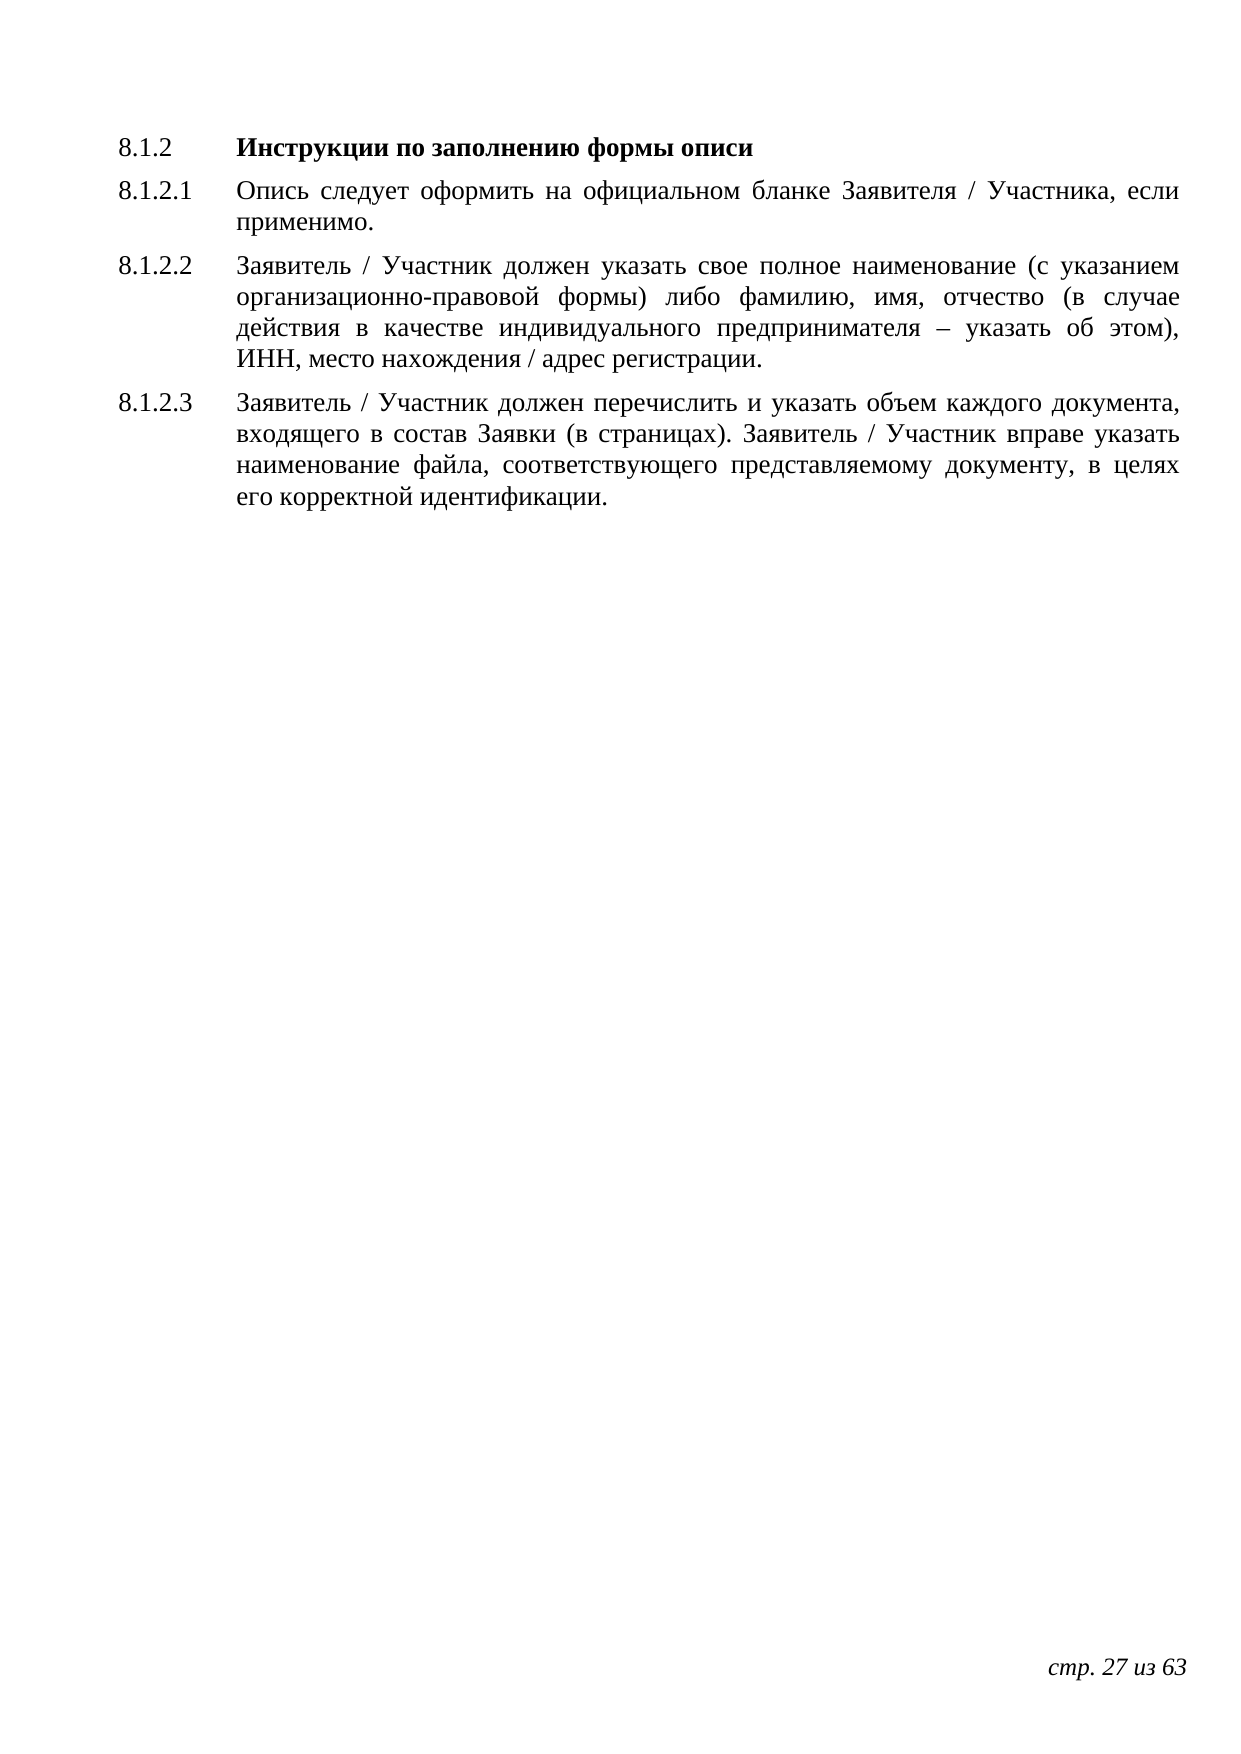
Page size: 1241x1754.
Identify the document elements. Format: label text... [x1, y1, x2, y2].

text Заявитель / Участник должен указать свое полное наименование (с указанием организационно-правовой формы) либо фамилию, имя, отчество (в случае действия в качестве индивидуального предпринимателя – указать об этом), ИНН, место нахождения / адрес регистрации. [118, 249, 1181, 374]
text Инструкции по заполнению формы описи [118, 131, 1181, 162]
text Заявитель / Участник должен перечислить и указать объем каждого документа, входящего в состав Заявки (в страницах). Заявитель / Участник вправе указать наименование файла, соответствующего представляемому документу, в целях его корректной идентификации. [118, 386, 1181, 511]
text Опись следует оформить на официальном бланке Заявителя / Участника, если применимо. [118, 174, 1181, 237]
